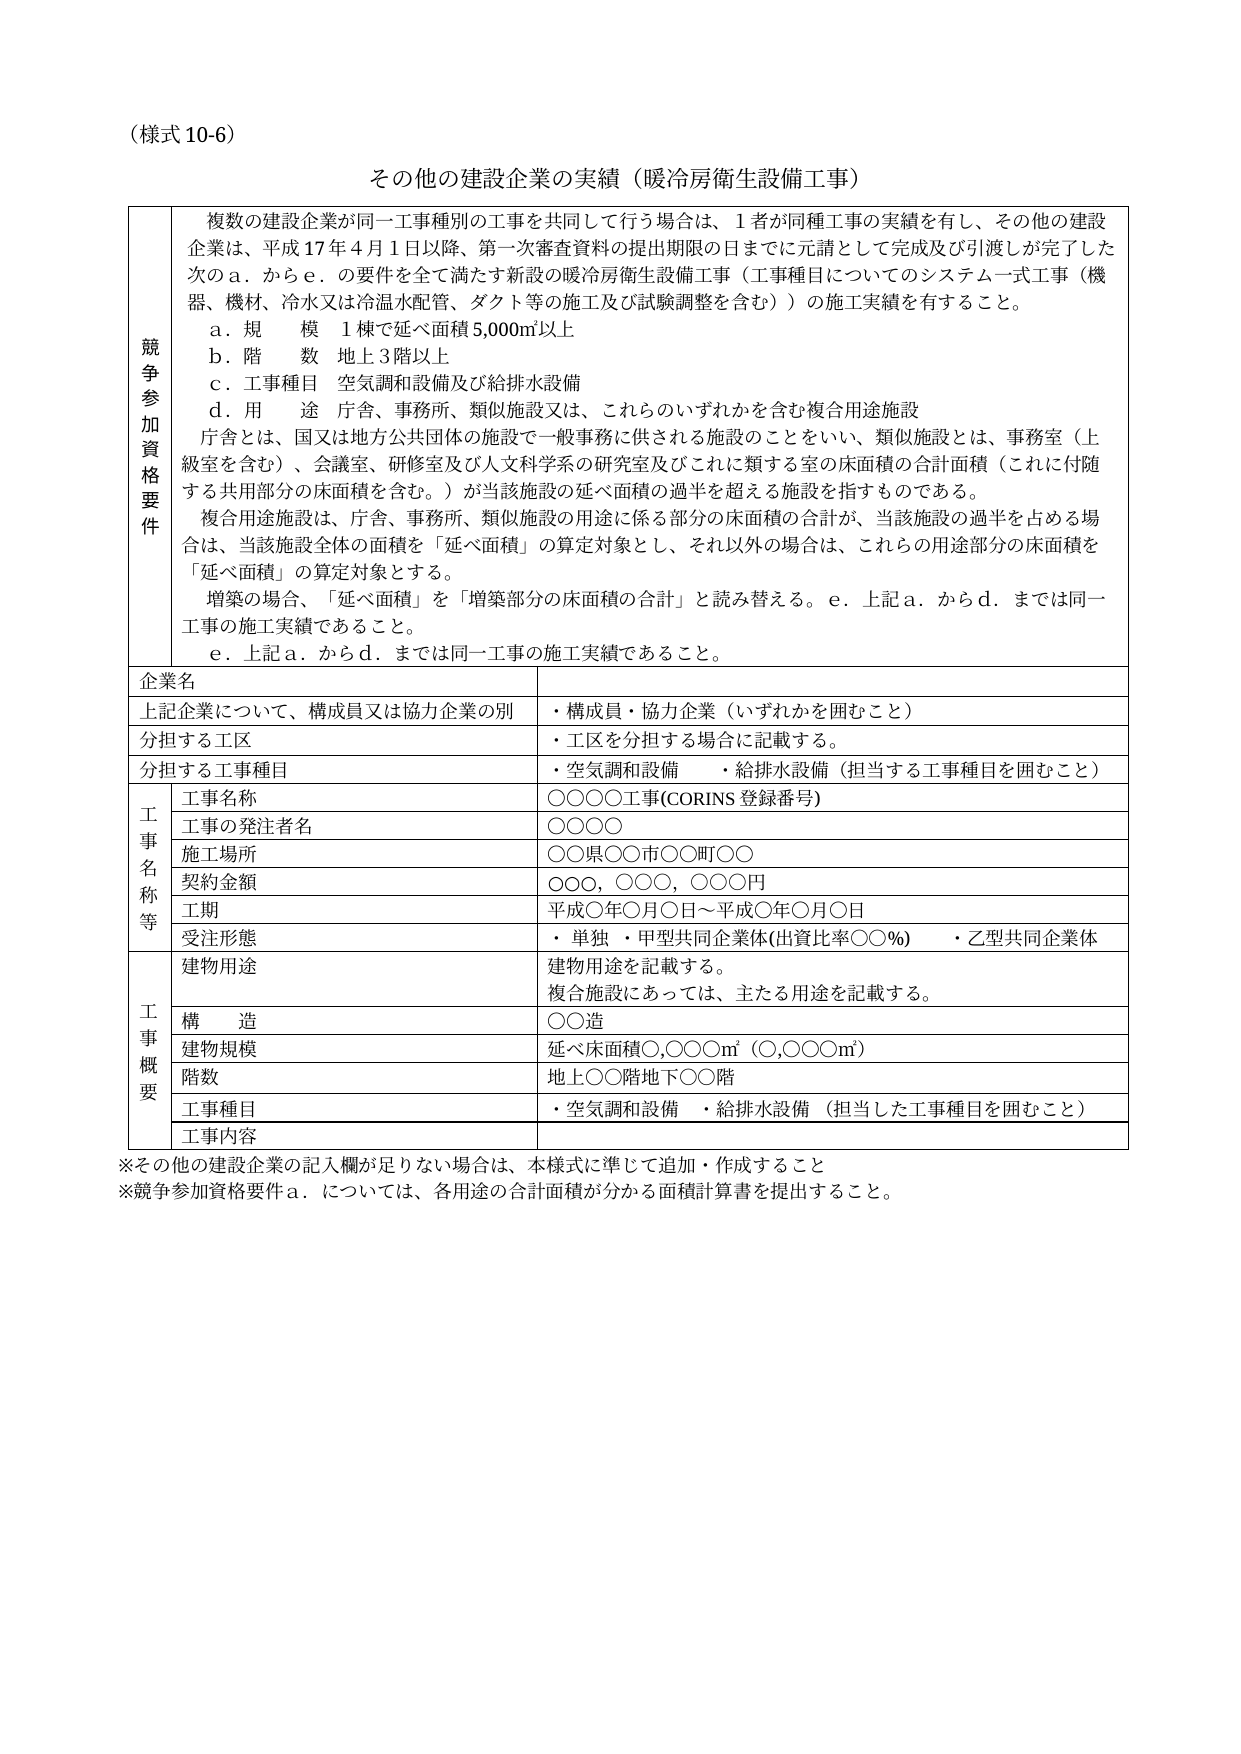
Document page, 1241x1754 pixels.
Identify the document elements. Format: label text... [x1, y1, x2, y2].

table_header 競争参加資格要件 [129, 207, 171, 666]
table_cell 工事概要 [129, 952, 171, 1149]
table_cell 〇〇県〇〇市〇〇町〇〇 [538, 840, 1128, 867]
table_cell [538, 667, 1128, 696]
table_cell 企業名 [129, 667, 537, 696]
table_cell 構 造 [172, 1007, 537, 1034]
table_cell ・空気調和設備 ・給排水設備 （担当した工事種目を囲むこと） [538, 1094, 1128, 1121]
table_cell 建物用途 [172, 952, 537, 1006]
table_cell 〇〇〇〇 [538, 812, 1128, 839]
table_cell 建物用途を記載する。 複合施設にあっては、主たる用途を記載する。 [538, 952, 1128, 1006]
table_cell 〇〇〇〇工事(CORINS登録番号) [538, 784, 1128, 811]
text ※その他の建設企業の記入欄が足りない場合は、本様式に準じて追加・作成すること [118, 1150, 1122, 1177]
text その他の建設企業の実績（暖冷房衛生設備工事） [118, 161, 1122, 194]
table_cell 工期 [172, 896, 537, 923]
table_cell 工事内容 [172, 1123, 537, 1149]
table_cell 分担する工事種目 [129, 756, 537, 783]
table_cell [538, 1123, 1128, 1149]
table_cell 階数 [172, 1063, 537, 1093]
table_cell 延べ床面積〇,〇〇〇㎡（〇,〇〇〇㎡） [538, 1035, 1128, 1062]
table_cell 施工場所 [172, 840, 537, 867]
table_cell 〇〇造 [538, 1007, 1128, 1034]
table_cell 上記企業について、構成員又は協力企業の別 [129, 697, 537, 725]
table_cell 分担する工区 [129, 726, 537, 755]
table_cell 工事名称等 [129, 784, 171, 951]
text ※競争参加資格要件ａ．については、各用途の合計面積が分かる面積計算書を提出すること。 [118, 1177, 1122, 1204]
table_cell 工事名称 [172, 784, 537, 811]
table_cell 平成〇年〇月〇日～平成〇年〇月〇日 [538, 896, 1128, 923]
text （様式10-6） [118, 118, 1122, 148]
table_cell ・構成員・協力企業（いずれかを囲むこと） [538, 697, 1128, 725]
table_cell ・空気調和設備 ・給排水設備（担当する工事種目を囲むこと） [538, 756, 1128, 783]
table_cell 契約金額 [172, 868, 537, 895]
table_cell ・ 単独 ・甲型共同企業体(出資比率○○%) ・乙型共同企業体 [538, 924, 1128, 951]
table_cell 工事の発注者名 [172, 812, 537, 839]
table_cell 地上〇○階地下○○階 [538, 1063, 1128, 1093]
table_cell 工事種目 [172, 1094, 537, 1121]
table_cell 受注形態 [172, 924, 537, 951]
table_cell 建物規模 [172, 1035, 537, 1062]
table_header 複数の建設企業が同一工事種別の工事を共同して行う場合は、１者が同種工事の実績を有し、その他の建設企業は、平成17年４月１日以降、第一次審査資料の提出期限の日までに元請として完成及び引渡しが完了した次のａ．からｅ．の要件を全て満たす新設の暖冷房衛生設備工事（工事種目についてのシステム一式工事（機器、機材、冷水又は冷温水配管、ダクト等の施工及び試験調整を含む））の施工実績を有すること。 ａ．規 模 １棟で延べ面積5,000㎡以上 ｂ．階 数 地上３階以上 ｃ．工事種目 空気調和設備及び給排水設備 ｄ．用 途 庁舎、事務所、類似施設又は、これらのいずれかを含む複合用途施設 庁舎とは、国又は地方公共団体の施設で一般事務に供される施設のことをいい、類似施設とは、事務室（上級室を含む）、会議室、研修室及び人文科学系の研究室及びこれに類する室の床面積の合計面積（これに付随する共用部分の床面積を含む。）が当該施設の延べ面積の過半を超える施設を指すものである。 複合用途施設は、庁舎、事務所、類似施設の用途に係る部分の床面積の合計が、当該施設の過半を占める場合は、当該施設全体の面積を「延べ面積」の算定対象とし、それ以外の場合は、これらの用途部分の床面積を「延べ面積」の算定対象とする。 増築の場合、「延べ面積」を「増築部分の床面積の合計」と読み替える。ｅ．上記ａ．からｄ．までは同一工事の施工実績であること。 ｅ．上記ａ．からｄ．までは同一工事の施工実績であること。 [172, 207, 1128, 666]
table_cell ○○○，○○○，○○○円 [538, 868, 1128, 895]
table_cell ・工区を分担する場合に記載する。 [538, 726, 1128, 755]
